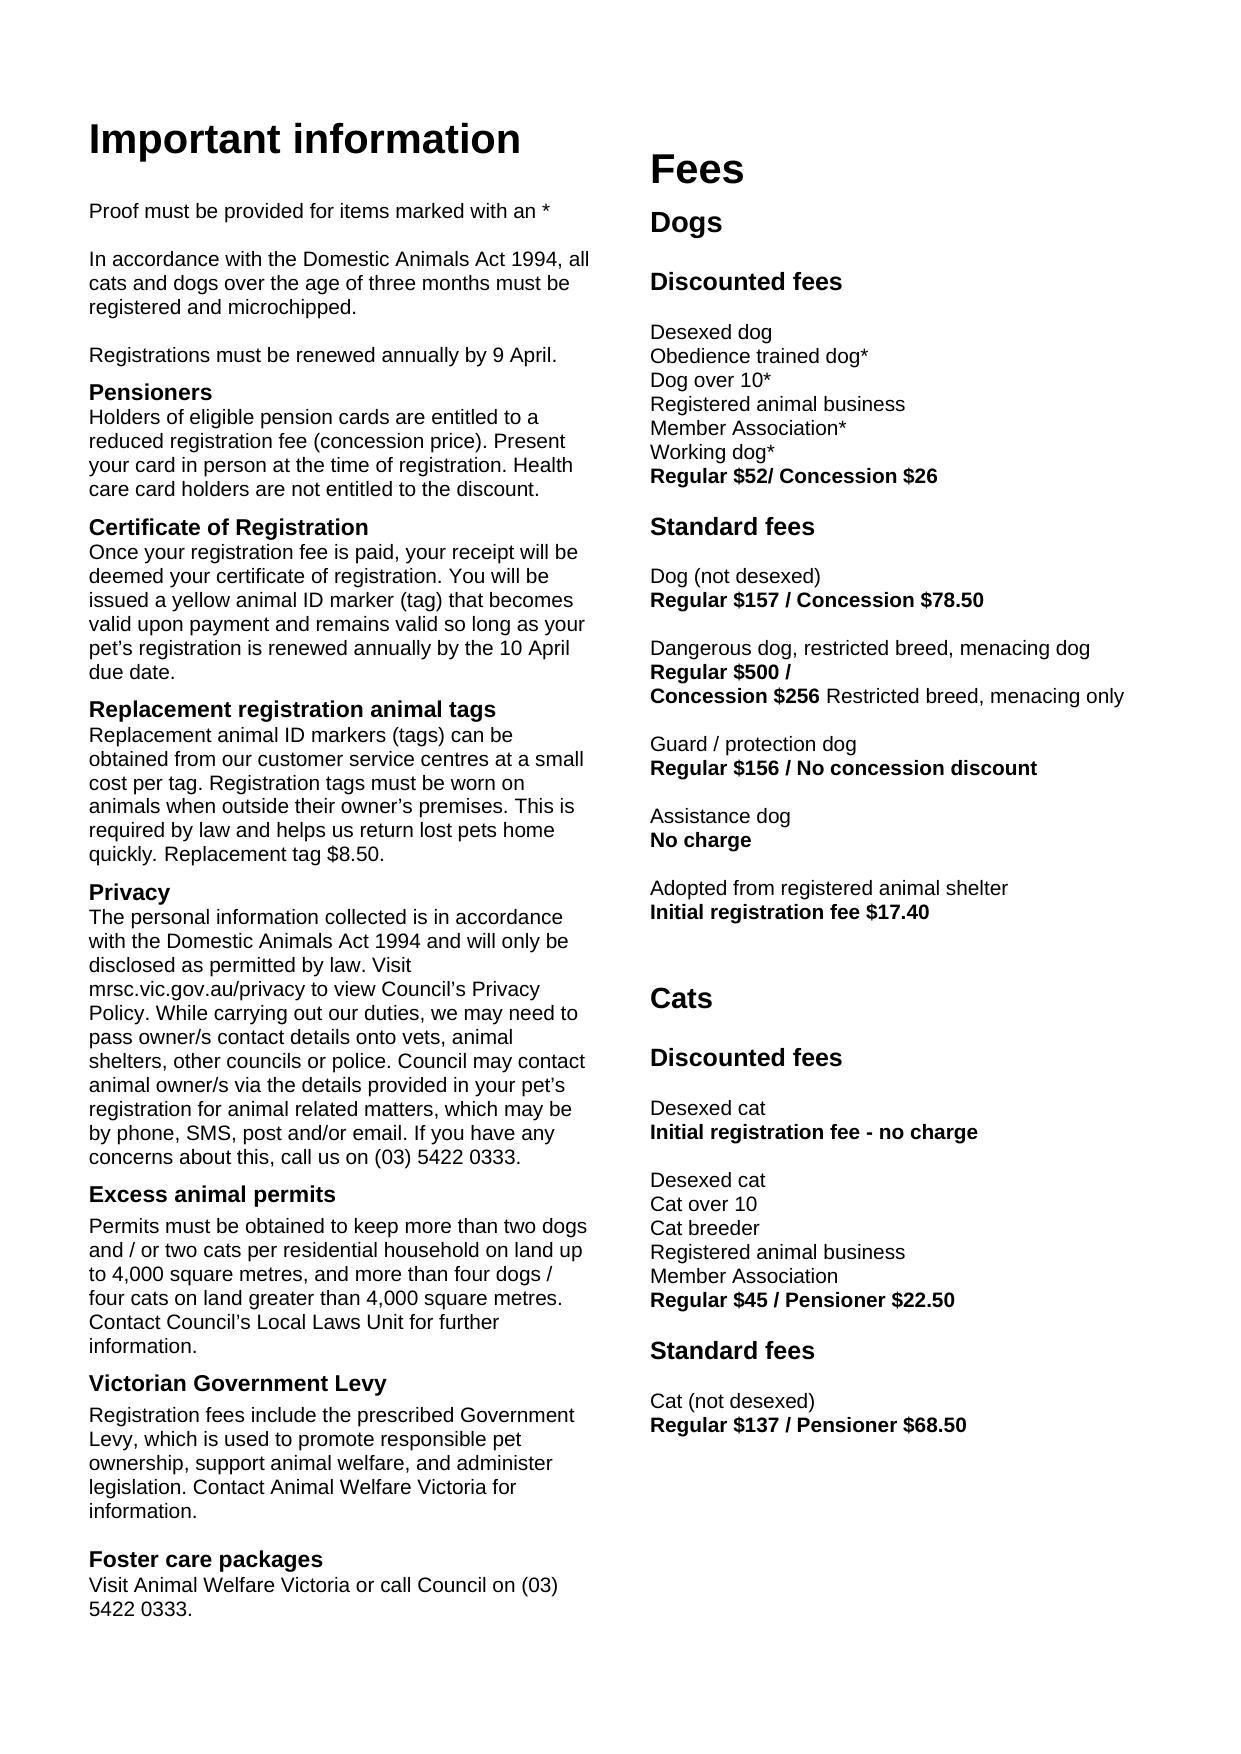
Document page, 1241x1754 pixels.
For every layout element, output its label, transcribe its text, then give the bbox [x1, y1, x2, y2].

text Regular $52/ Concession $26 [650, 464, 1152, 488]
text Permits must be obtained to keep more than two dogs and / or two cats per residential household on land up to 4,000 square metres, and more than four dogs / four cats on land greater than 4,000 square metres. Contact Council’s Local Laws Unit for further information. [89, 1214, 591, 1357]
text Pensioners [89, 379, 591, 405]
text Cat (not desexed) [650, 1388, 1152, 1412]
text Privacy [89, 879, 591, 905]
text Member Association* [650, 416, 1152, 440]
subtitle Visit Animal Welfare Victoria or call Council on (03) 5422 0333. [89, 1573, 591, 1621]
text Regular $137 / Pensioner $68.50 [650, 1412, 1152, 1436]
text Adopted from registered animal shelter [650, 876, 1152, 900]
text Initial registration fee $17.40 [650, 900, 1152, 924]
text Guard / protection dog [650, 732, 1152, 756]
text Registered animal business [650, 392, 1152, 416]
text Initial registration fee - no charge [650, 1120, 1152, 1144]
subtitle Foster care packages [89, 1546, 591, 1573]
text Regular $157 / Concession $78.50 [650, 588, 1152, 612]
text Standard fees [620, 1336, 1152, 1364]
subtitle Registrations must be renewed annually by 9 April. [89, 342, 591, 366]
text Desexed cat [650, 1168, 1152, 1192]
text Victorian Government Levy [89, 1370, 591, 1396]
text Proof must be provided for items marked with an * [89, 199, 591, 223]
text Registration fees include the prescribed Government Levy, which is used to promote responsible pet ownership, support animal welfare, and administer legislation. Contact Animal Welfare Victoria for information. [89, 1403, 591, 1522]
text Holders of eligible pension cards are entitled to a reduced registration fee (concession price). Present your card in person at the time of registration. Health care card holders are not entitled to the discount. [89, 405, 591, 501]
text Cats [650, 981, 1152, 1015]
text Working dog* [650, 440, 1152, 464]
text Cat breeder [650, 1216, 1152, 1240]
text Registered animal business [650, 1240, 1152, 1264]
text Replacement animal ID markers (tags) can be obtained from our customer service centres at a small cost per tag. Registration tags must be worn on animals when outside their owner’s premises. This is required by law and helps us return lost pets home quickly. Replacement tag $8.50. [89, 722, 591, 866]
text Dangerous dog, restricted breed, menacing dog [650, 636, 1152, 660]
text Concession $256 Restricted breed, menacing only [650, 684, 1152, 708]
text Assistance dog [650, 804, 1152, 828]
text Replacement registration animal tags [89, 696, 591, 722]
text Excess animal permits [89, 1181, 591, 1207]
text Regular $45 / Pensioner $22.50 [650, 1288, 1152, 1312]
text Obedience trained dog* [650, 344, 1152, 368]
subtitle Important information [59, 114, 591, 162]
text Once your registration fee is paid, your receipt will be deemed your certificate of registration. You will be issued a yellow animal ID marker (tag) that becomes valid upon payment and remains valid so long as your pet’s registration is renewed annually by the 10 April due date. [89, 540, 591, 684]
text Desexed dog [650, 320, 1152, 344]
text Discounted fees [650, 1043, 1152, 1072]
text Cat over 10 [650, 1192, 1152, 1216]
text Regular $500 / [650, 660, 1152, 684]
text No charge [650, 828, 1152, 852]
text Discounted fees [650, 267, 1152, 296]
text Dogs [620, 205, 1152, 238]
text Certificate of Registration [89, 513, 591, 540]
text Member Association [650, 1264, 1152, 1288]
subtitle In accordance with the Domestic Animals Act 1994, all cats and dogs over the age of three months must be registered and microchipped. [89, 247, 591, 318]
text Regular $156 / No concession discount [650, 756, 1152, 780]
text Desexed cat [650, 1096, 1152, 1120]
text Dog (not desexed) [650, 564, 1152, 588]
text Fees [650, 144, 1152, 192]
text Standard fees [620, 512, 1152, 540]
text The personal information collected is in accordance with the Domestic Animals Act 1994 and will only be disclosed as permitted by law. Visit mrsc.vic.gov.au/privacy to view Council’s Privacy Policy. While carrying out our duties, we may need to pass owner/s contact details onto vets, animal shelters, other councils or police. Council may contact animal owner/s via the details provided in your pet’s registration for animal related matters, which may be by phone, SMS, post and/or email. If you have any concerns about this, call us on (03) 5422 0333. [89, 905, 591, 1169]
text Dog over 10* [650, 368, 1152, 392]
